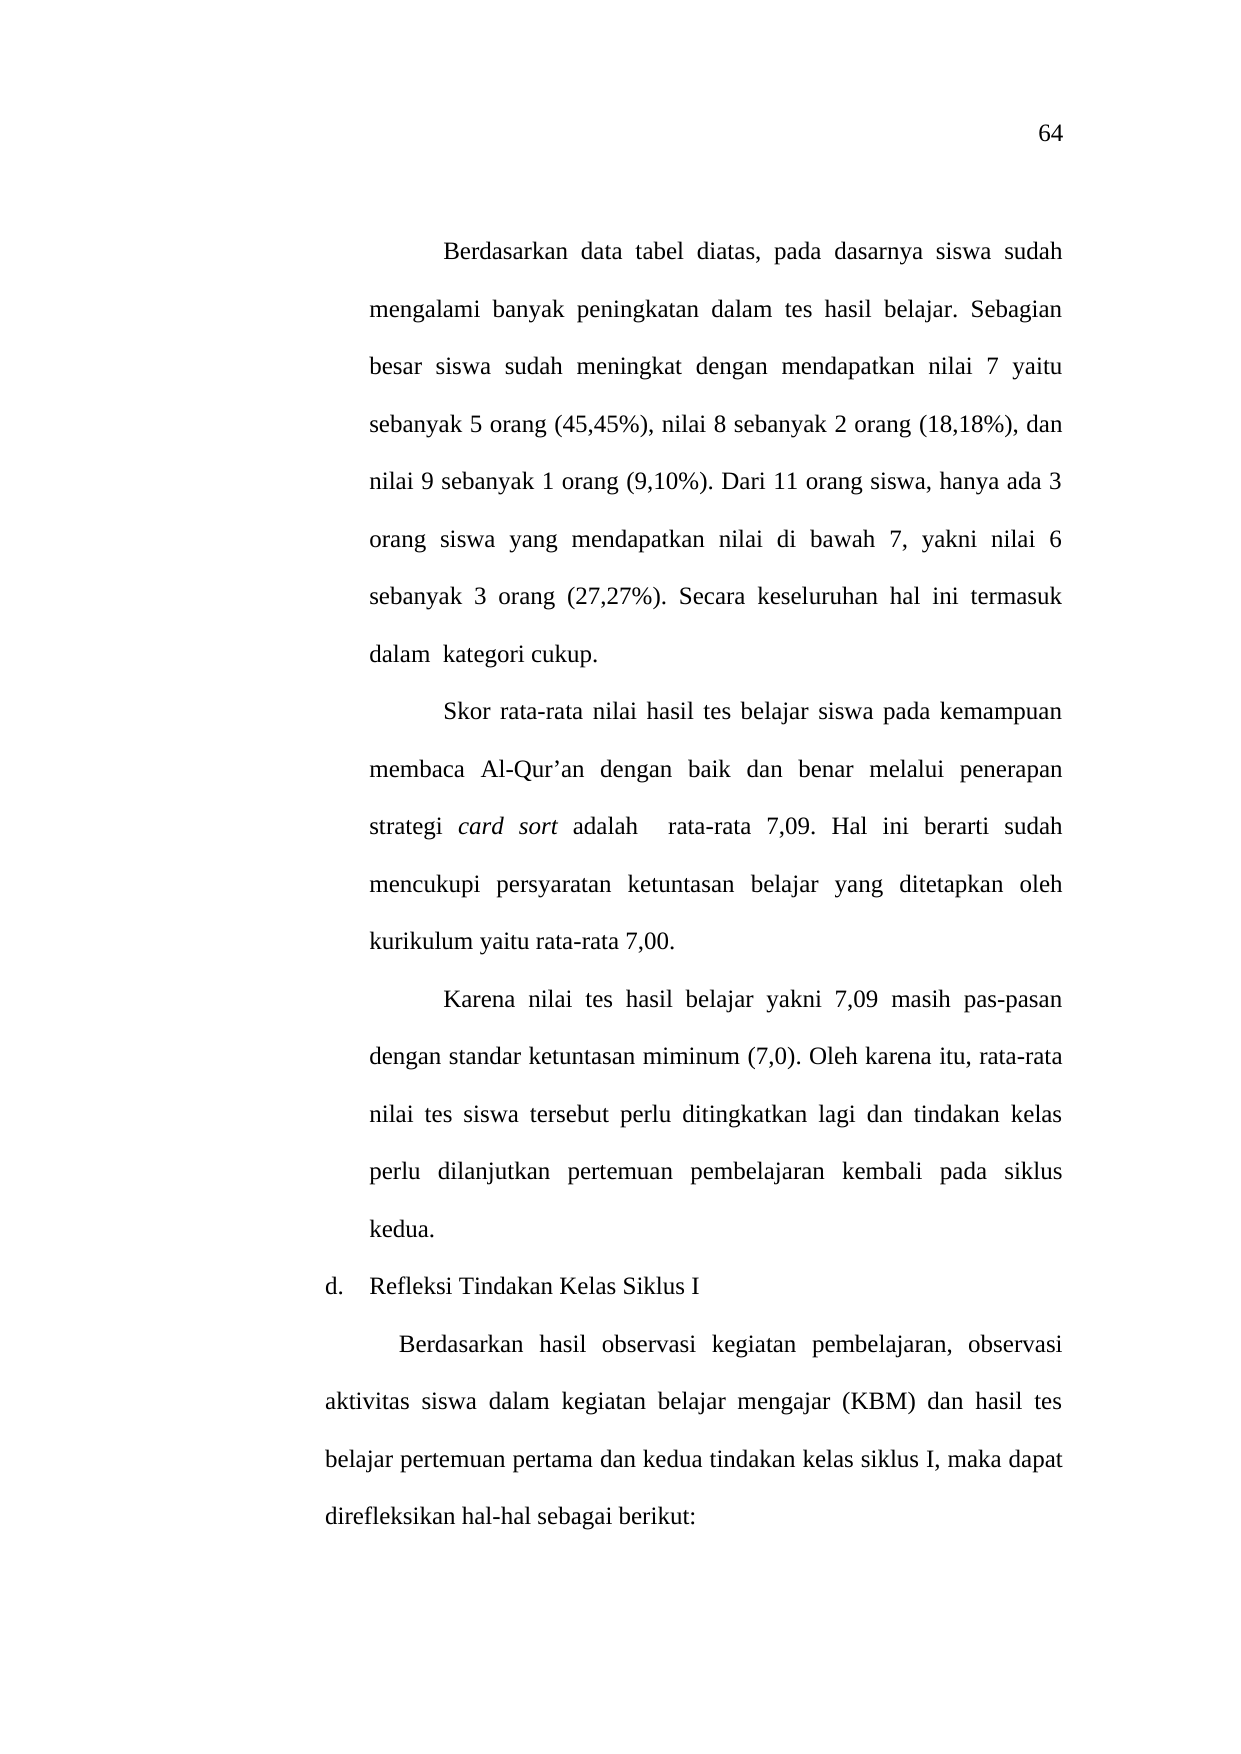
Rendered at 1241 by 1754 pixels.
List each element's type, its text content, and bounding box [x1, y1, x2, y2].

text Karena nilai tes hasil belajar yakni 7,09 masih pas-pasan dengan standar ketuntasan miminum (7,0). Oleh karena itu, rata-rata nilai tes siswa tersebut perlu ditingkatkan lagi dan tindakan kelas perlu dilanjutkan pertemuan pembelajaran kembali pada siklus kedua. [369, 984, 1063, 1242]
text Skor rata-rata nilai hasil tes belajar siswa pada kemampuan membaca Al-Qur’an dengan baik dan benar melalui penerapan strategi card sort adalah rata-rata 7,09. Hal ini berarti sudah mencukupi persyaratan ketuntasan belajar yang ditetapkan oleh kurikulum yaitu rata-rata 7,00. [369, 696, 1063, 955]
list Refleksi Tindakan Kelas Siklus I [325, 1271, 1063, 1300]
text Berdasarkan hasil observasi kegiatan pembelajaran, observasi aktivitas siswa dalam kegiatan belajar mengajar (KBM) dan hasil tes belajar pertemuan pertama dan kedua tindakan kelas siklus I, maka dapat direfleksikan hal-hal sebagai berikut: [325, 1329, 1063, 1530]
text Berdasarkan data tabel diatas, pada dasarnya siswa sudah mengalami banyak peningkatan dalam tes hasil belajar. Sebagian besar siswa sudah meningkat dengan mendapatkan nilai 7 yaitu sebanyak 5 orang (45,45%), nilai 8 sebanyak 2 orang (18,18%), dan nilai 9 sebanyak 1 orang (9,10%). Dari 11 orang siswa, hanya ada 3 orang siswa yang mendapatkan nilai di bawah 7, yakni nilai 6 sebanyak 3 orang (27,27%). Secara keseluruhan hal ini termasuk dalam kategori cukup. [369, 236, 1063, 667]
